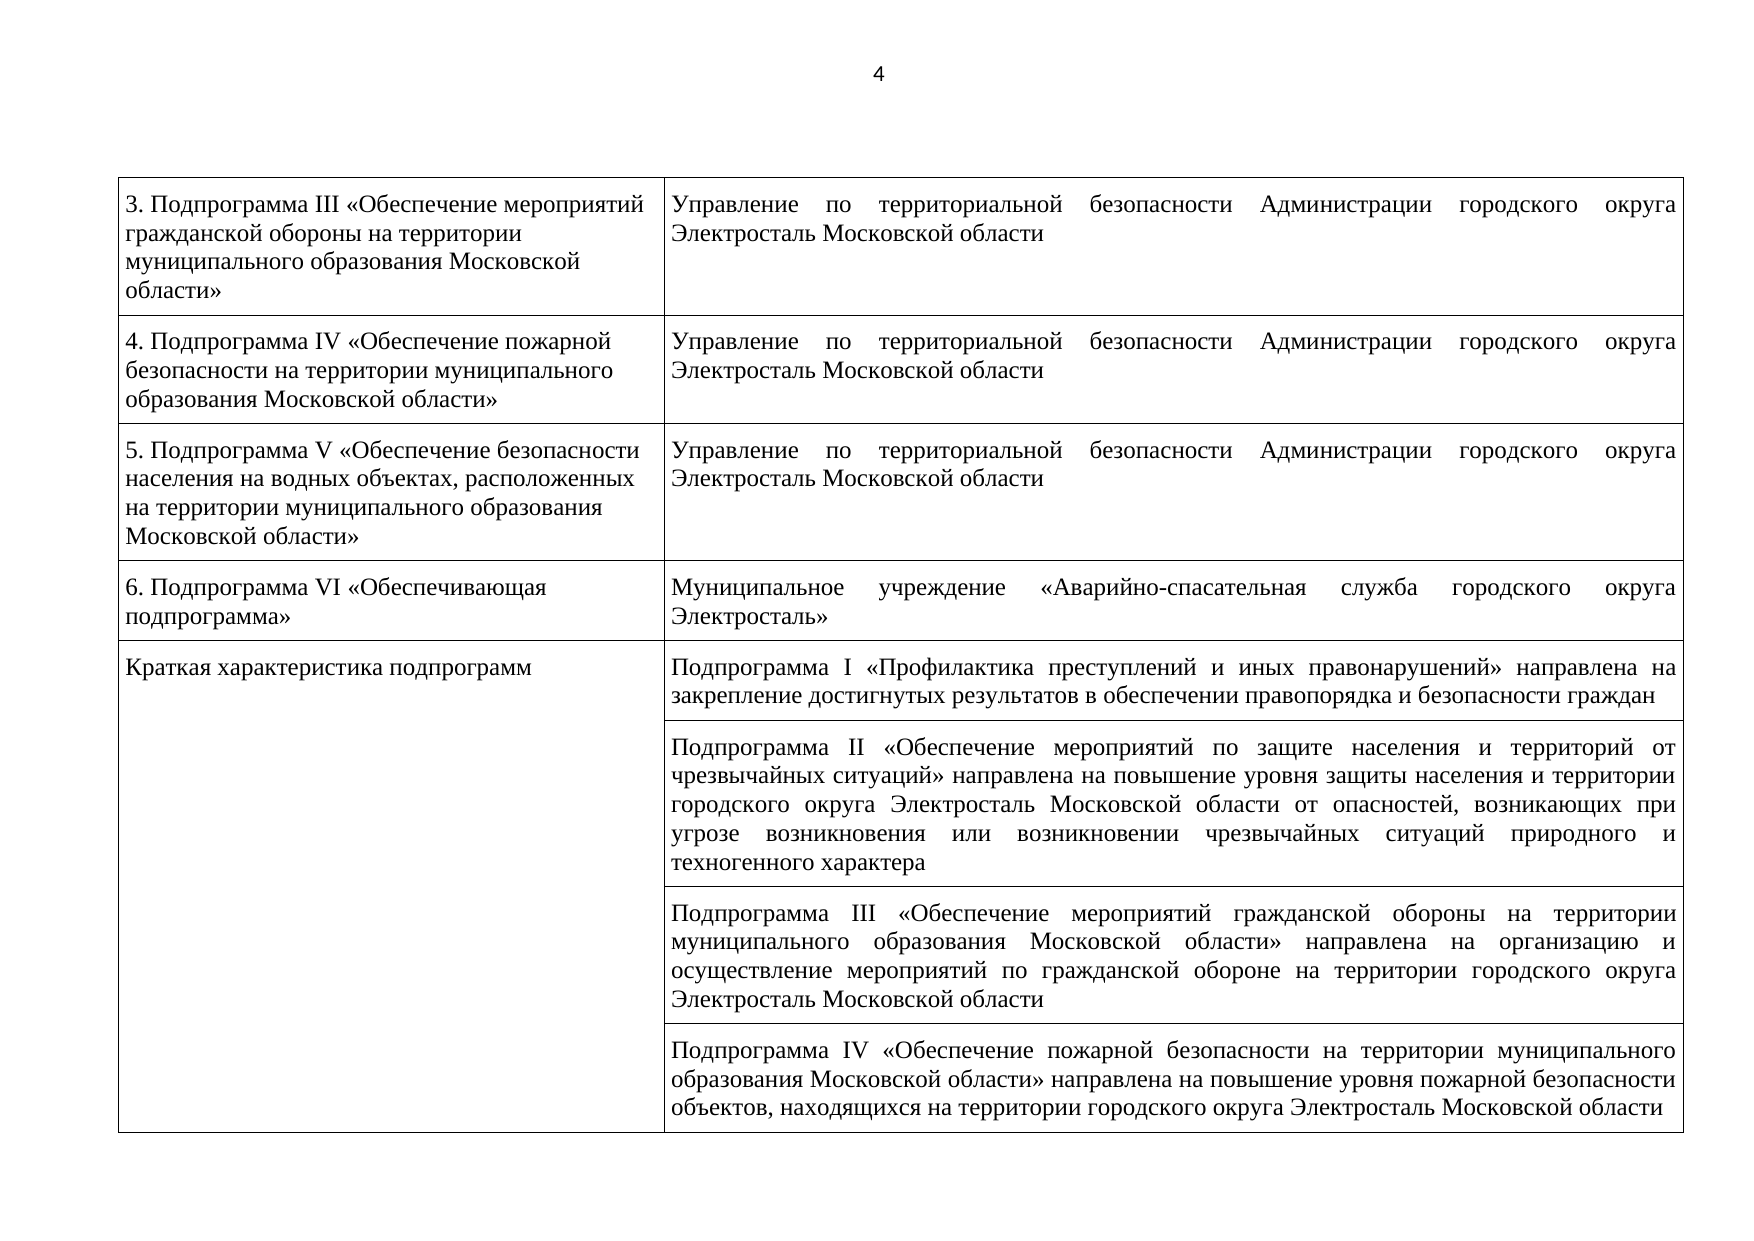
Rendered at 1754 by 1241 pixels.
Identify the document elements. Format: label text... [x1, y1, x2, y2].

table_cell 4. Подпрограмма IV «Обеспечение пожарной безопасности на территории муниципального образования Московской области» [119, 316, 664, 423]
table_cell Управление по территориальной безопасности Администрации городского округа Электросталь Московской области [665, 316, 1683, 423]
table_cell Подпрограмма I «Профилактика преступлений и иных правонарушений» направлена на закрепление достигнутых результатов в обеспечении правопорядка и безопасности граждан [665, 641, 1683, 720]
table_cell 5. Подпрограмма V «Обеспечение безопасности населения на водных объектах, расположенных на территории муниципального образования Московской области» [119, 424, 664, 560]
table_cell Подпрограмма IV «Обеспечение пожарной безопасности на территории муниципального образования Московской области» направлена на повышение уровня пожарной безопасности объектов, находящихся на территории городского округа Электросталь Московской области [665, 1024, 1683, 1132]
table_cell Управление по территориальной безопасности Администрации городского округа Электросталь Московской области [665, 424, 1683, 560]
table_cell Краткая характеристика подпрограмм [119, 641, 664, 1132]
table_cell Муниципальное учреждение «Аварийно-спасательная служба городского округа Электросталь» [665, 561, 1683, 640]
table_cell 6. Подпрограмма VI «Обеспечивающая подпрограмма» [119, 561, 664, 640]
table_cell Подпрограмма III «Обеспечение мероприятий гражданской обороны на территории муниципального образования Московской области» направлена на организацию и осуществление мероприятий по гражданской обороне на территории городского округа Электросталь Московской области [665, 887, 1683, 1023]
table_cell 3. Подпрограмма III «Обеспечение мероприятий гражданской обороны на территории муниципального образования Московской области» [119, 178, 664, 314]
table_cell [665, 178, 1683, 314]
table_cell Подпрограмма II «Обеспечение мероприятий по защите населения и территорий от чрезвычайных ситуаций» направлена на повышение уровня защиты населения и территории городского округа Электросталь Московской области от опасностей, возникающих при угрозе возникновения или возникновении чрезвычайных ситуаций природного и техногенного характера [665, 721, 1683, 886]
